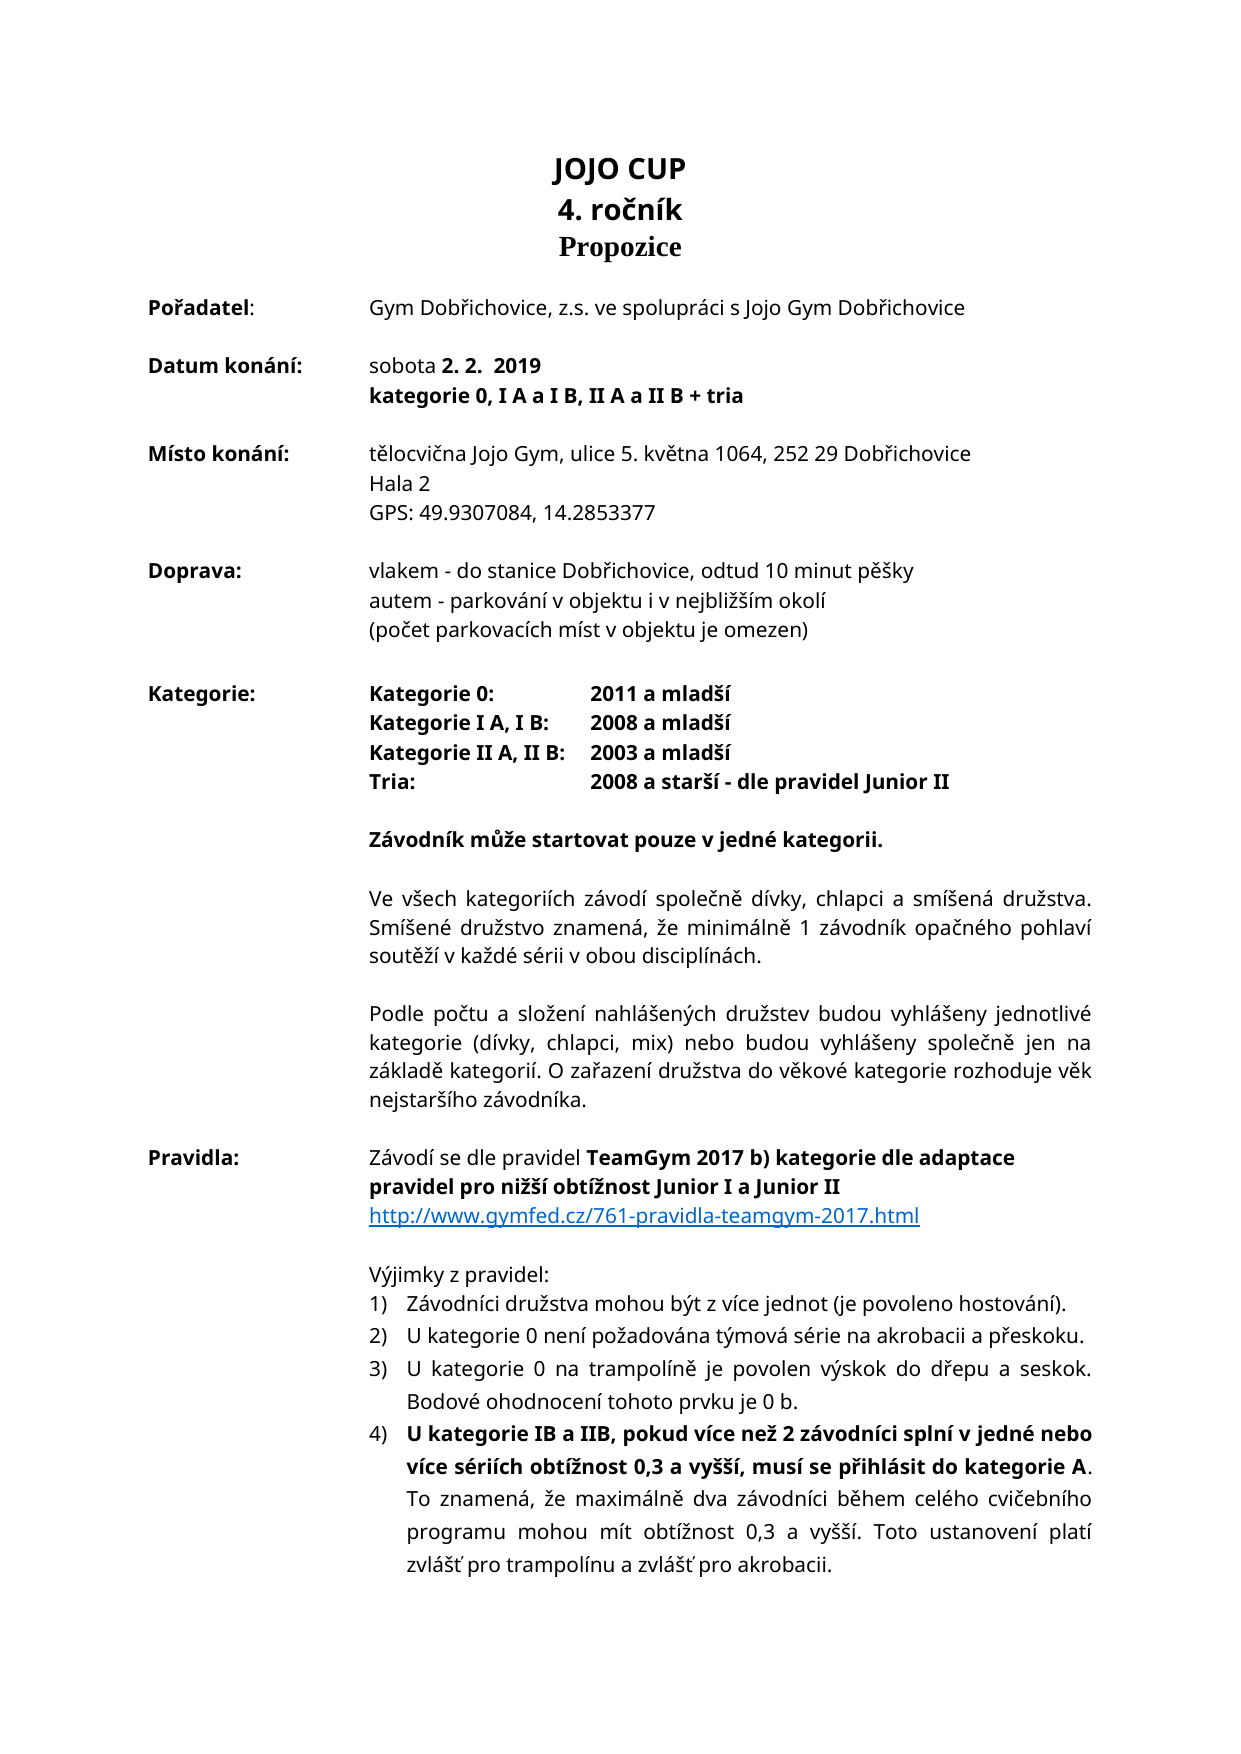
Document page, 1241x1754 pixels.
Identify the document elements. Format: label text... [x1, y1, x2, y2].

text Místo konání: tělocvična Jojo Gym, ulice 5. května 1064, 252 29 Dobřichovice [148, 439, 1093, 468]
text 4. ročník [148, 189, 1093, 229]
subtitle Propozice [148, 229, 1093, 263]
text Doprava: vlakem - do stanice Dobřichovice, odtud 10 minut pěšky [148, 557, 1093, 585]
text (počet parkovacích míst v objektu je omezen) [369, 615, 1093, 643]
text http://www.gymfed.cz/761-pravidla-teamgym-2017.html [369, 1201, 1093, 1229]
text Tria: 2008 a starší - dle pravidel Junior II [295, 767, 1093, 796]
text Kategorie II A, II B: 2003 a mladší [295, 738, 1093, 766]
text Podle počtu a složení nahlášených družstev budou vyhlášeny jednotlivé kategorie (dívky, chlapci, mix) nebo budou vyhlášeny společně jen na základě kategorií. O zařazení družstva do věkové kategorie rozhoduje věk nejstaršího závodníka. [369, 999, 1093, 1113]
list Závodníci družstva mohou být z více jednot (je povoleno hostování). [369, 1289, 1093, 1317]
text Datum konání: sobota 2. 2. 2019 [148, 352, 1093, 380]
text Výjimky z pravidel: [369, 1260, 1093, 1288]
text kategorie 0, I A a I B, II A a II B + tria [148, 381, 1093, 409]
text Kategorie: Kategorie 0: 2011 a mladší [148, 679, 1093, 708]
text Ve všech kategoriích závodí společně dívky, chlapci a smíšená družstva. Smíšené družstvo znamená, že minimálně 1 závodník opačného pohlaví soutěží v každé sérii v obou disciplínách. [369, 884, 1093, 969]
text Závodník může startovat pouze v jedné kategorii. [295, 826, 1093, 854]
text Pořadatel: Gym Dobřichovice, z.s. ve spolupráci s Jojo Gym Dobřichovice [148, 293, 1093, 322]
text Pravidla: Závodí se dle pravidel TeamGym 2017 b) kategorie dle adaptace pravidel pro nižší obtížnost Junior I a Junior II [148, 1143, 1093, 1200]
text autem - parkování v objektu i v nejbližším okolí [148, 586, 1093, 614]
text GPS: 49.9307084, 14.2853377 [148, 498, 1093, 526]
list U kategorie IB a IIB, pokud více než 2 závodníci splní v jedné nebo více sériích obtížnost 0,3 a vyšší, musí se přihlásit do kategorie A. To znamená, že maximálně dva závodníci během celého cvičebního programu mohou mít obtížnost 0,3 a vyšší. Toto ustanovení platí zvlášť pro trampolínu a zvlášť pro akrobacii. [369, 1419, 1093, 1578]
list U kategorie 0 na trampolíně je povolen výskok do dřepu a seskok. Bodové ohodnocení tohoto prvku je 0 b. [369, 1354, 1093, 1415]
text JOJO CUP [207, 148, 1033, 188]
list U kategorie 0 není požadována týmová série na akrobacii a přeskoku. [369, 1322, 1093, 1350]
text Hala 2 [148, 469, 1093, 497]
text Kategorie I A, I B: 2008 a mladší [295, 708, 1093, 737]
